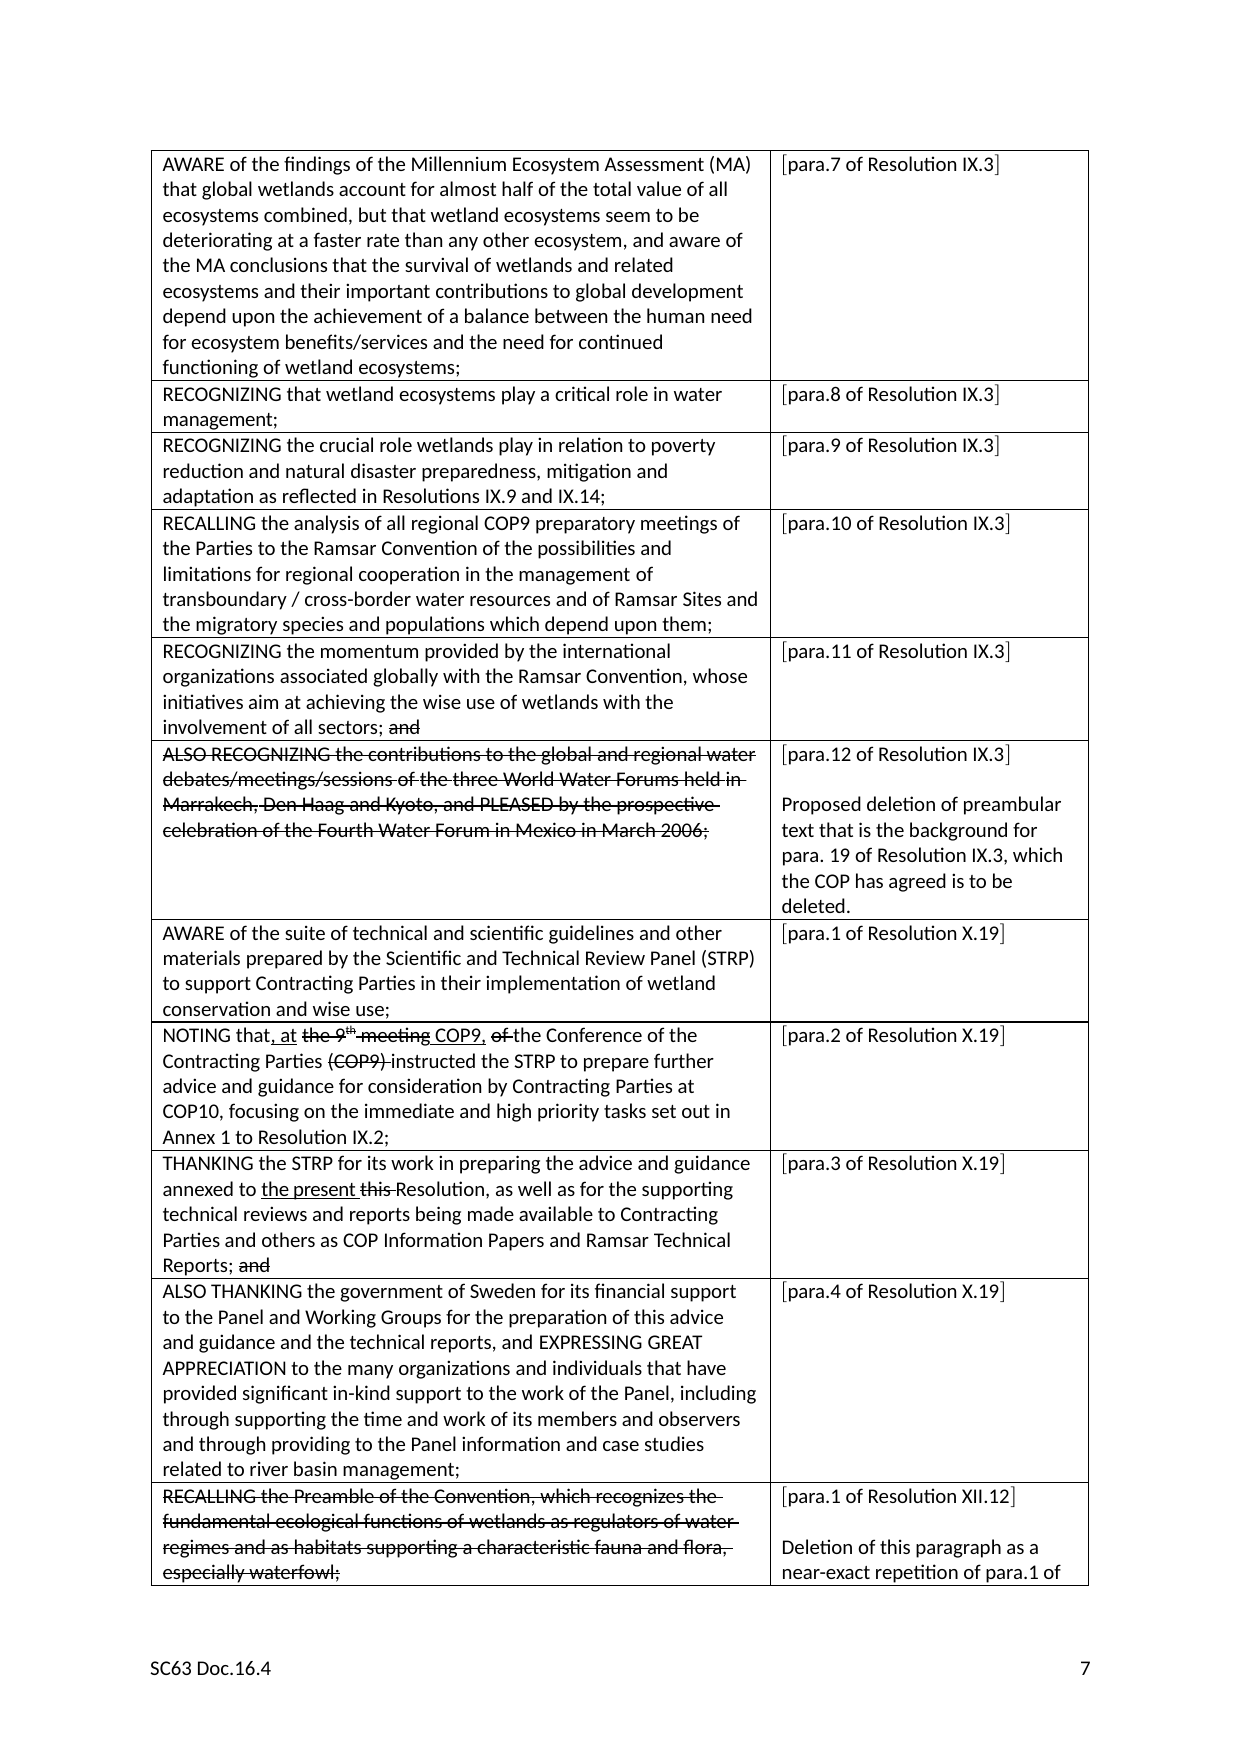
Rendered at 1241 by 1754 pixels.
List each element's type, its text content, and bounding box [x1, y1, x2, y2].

table_cell para.2 of Resolution X.19 [771, 1023, 1088, 1149]
table_cell para.3 of Resolution X.19 [771, 1151, 1088, 1278]
table_cell RECOGNIZING the crucial role wetlands play in relation to poverty reduction and natural disaster preparedness, mitigation and adaptation as reflected in Resolutions IX.9 and IX.14; [152, 433, 770, 509]
table_cell para.7 of Resolution IX.3 [771, 151, 1088, 380]
table_cell para.9 of Resolution IX.3 [771, 433, 1088, 509]
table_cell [771, 1483, 1088, 1585]
table_cell para.8 of Resolution IX.3 [771, 381, 1088, 432]
table_cell RECOGNIZING that wetland ecosystems play a critical role in water management; [152, 381, 770, 432]
table_cell para.11 of Resolution IX.3 [771, 638, 1088, 740]
table_cell RECOGNIZING the momentum provided by the international organizations associated globally with the Ramsar Convention, whose initiatives aim at achieving the wise use of wetlands with the involvement of all sectors; and [152, 638, 770, 740]
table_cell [152, 1483, 770, 1585]
table_cell THANKING the STRP for its work in preparing the advice and guidance annexed to the present this Resolution, as well as for the supporting technical reviews and reports being made available to Contracting Parties and others as COP Information Papers and Ramsar Technical Reports; and [152, 1151, 770, 1278]
table_cell AWARE of the suite of technical and scientific guidelines and other materials prepared by the Scientific and Technical Review Panel (STRP) to support Contracting Parties in their implementation of wetland conservation and wise use; [152, 920, 770, 1021]
table_cell para.10 of Resolution IX.3 [771, 510, 1088, 637]
table_cell para.1 of Resolution X.19 [771, 920, 1088, 1021]
table_cell ALSO THANKING the government of Sweden for its financial support to the Panel and Working Groups for the preparation of this advice and guidance and the technical reports, and EXPRESSING GREAT APPRECIATION to the many organizations and individuals that have provided significant in-kind support to the work of the Panel, including through supporting the time and work of its members and observers and through providing to the Panel information and case studies related to river basin management; [152, 1279, 770, 1482]
table_cell AWARE of the findings of the Millennium Ecosystem Assessment (MA) that global wetlands account for almost half of the total value of all ecosystems combined, but that wetland ecosystems seem to be deteriorating at a faster rate than any other ecosystem, and aware of the MA conclusions that the survival of wetlands and related ecosystems and their important contributions to global development depend upon the achievement of a balance between the human need for ecosystem benefits/services and the need for continued functioning of wetland ecosystems; [152, 151, 770, 380]
table_cell ALSO RECOGNIZING the contributions to the global and regional water debates/meetings/sessions of the three World Water Forums held in Marrakech, Den Haag and Kyoto, and PLEASED by the prospective celebration of the Fourth Water Forum in Mexico in March 2006; [152, 741, 770, 919]
table_cell NOTING that, at the 9th meeting COP9, of the Conference of the Contracting Parties (COP9) instructed the STRP to prepare further advice and guidance for consideration by Contracting Parties at COP10, focusing on the immediate and high priority tasks set out in Annex 1 to Resolution IX.2; [152, 1023, 770, 1149]
table_cell para.12 of Resolution IX.3 Proposed deletion of preambular text that is the background for para. 19 of Resolution IX.3, which the COP has agreed is to be deleted. [771, 741, 1088, 919]
table_cell para.4 of Resolution X.19 [771, 1279, 1088, 1482]
table_cell RECALLING the analysis of all regional COP9 preparatory meetings of the Parties to the Ramsar Convention of the possibilities and limitations for regional cooperation in the management of transboundary / cross-border water resources and of Ramsar Sites and the migratory species and populations which depend upon them; [152, 510, 770, 637]
